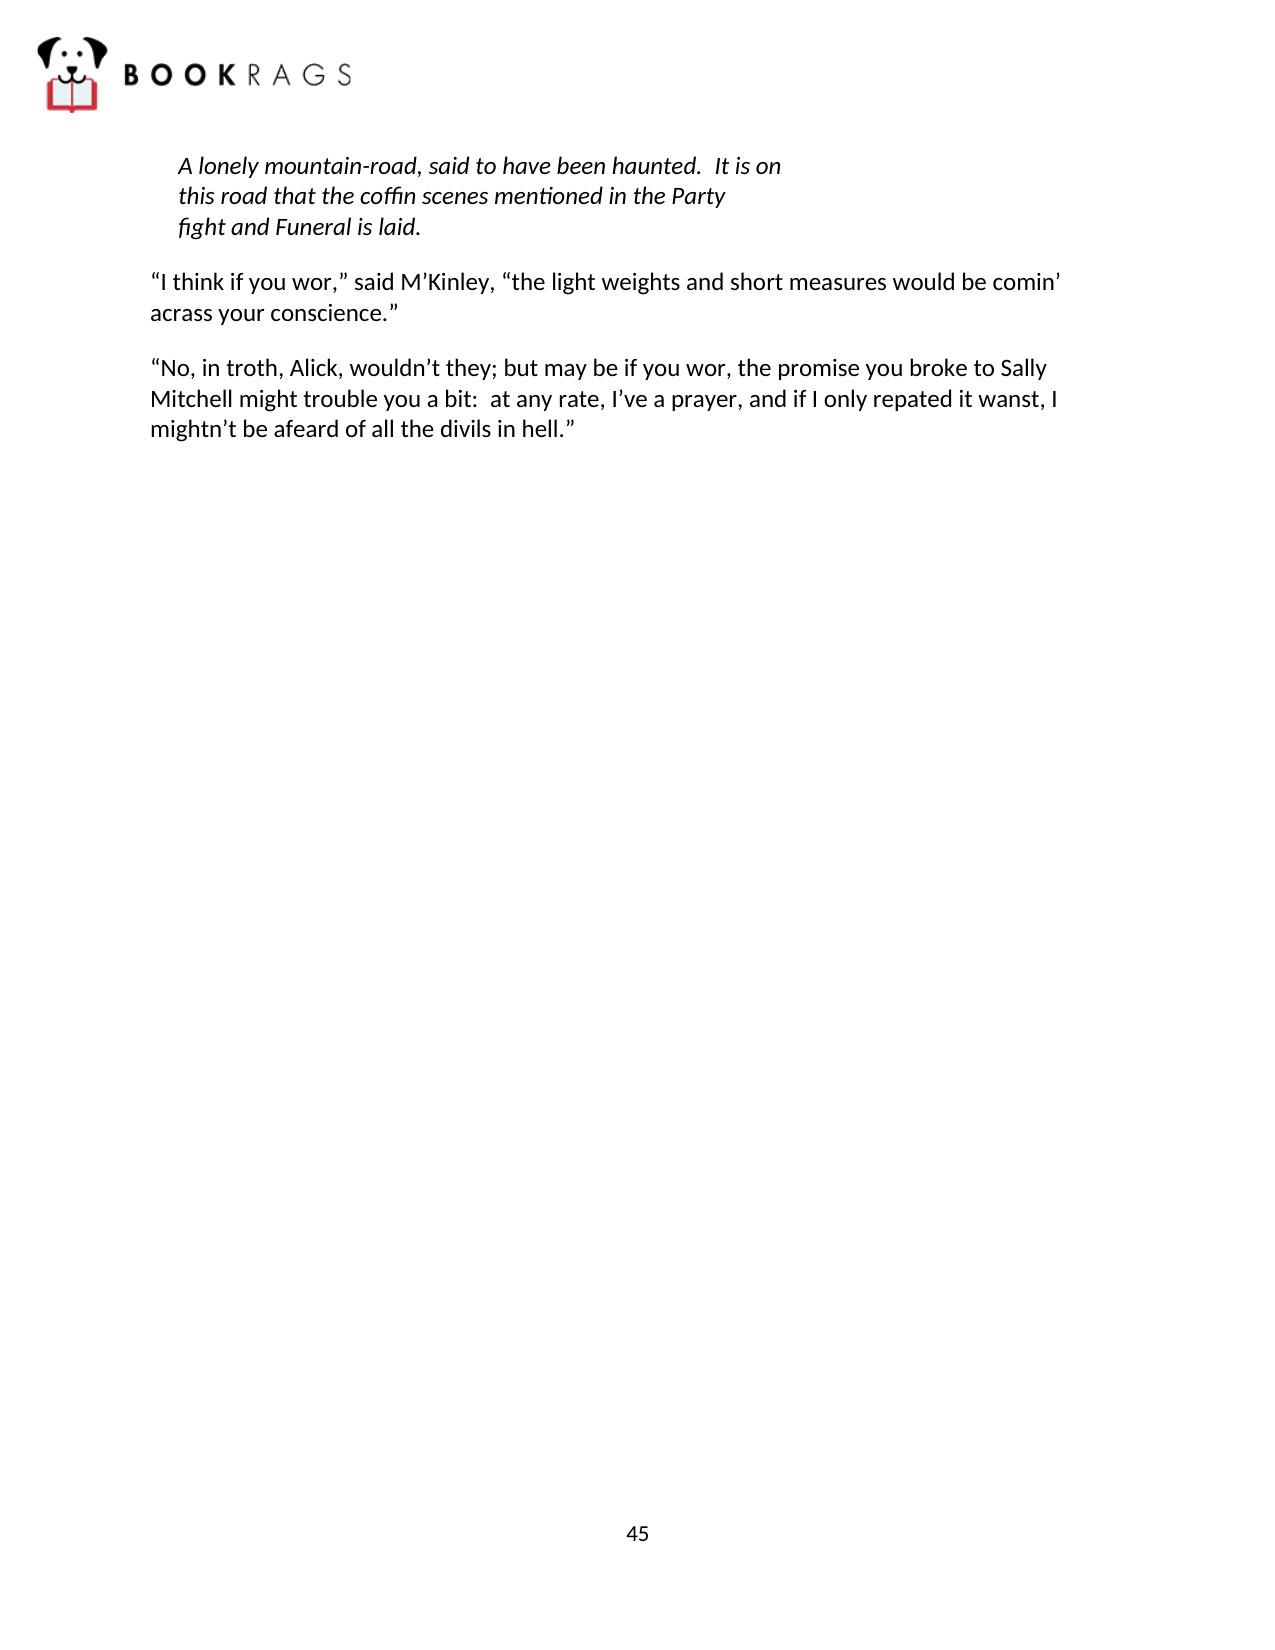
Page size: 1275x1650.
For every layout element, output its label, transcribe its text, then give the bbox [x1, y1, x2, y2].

picture [37, 37, 351, 113]
text “I think if you wor,” said M’Kinley, “the light weights and short measures would be comin’ acrass your conscience.” [150, 267, 1125, 328]
text A lonely mountain-road, said to have been haunted. It is on this road that the coffin scenes mentioned in the Party fight and Funeral is laid. [150, 150, 1125, 242]
text “No, in troth, Alick, wouldn’t they; but may be if you wor, the promise you broke to Sally Mitchell might trouble you a bit: at any rate, I’ve a prayer, and if I only repated it wanst, I mightn’t be afeard of all the divils in hell.” [150, 353, 1125, 444]
